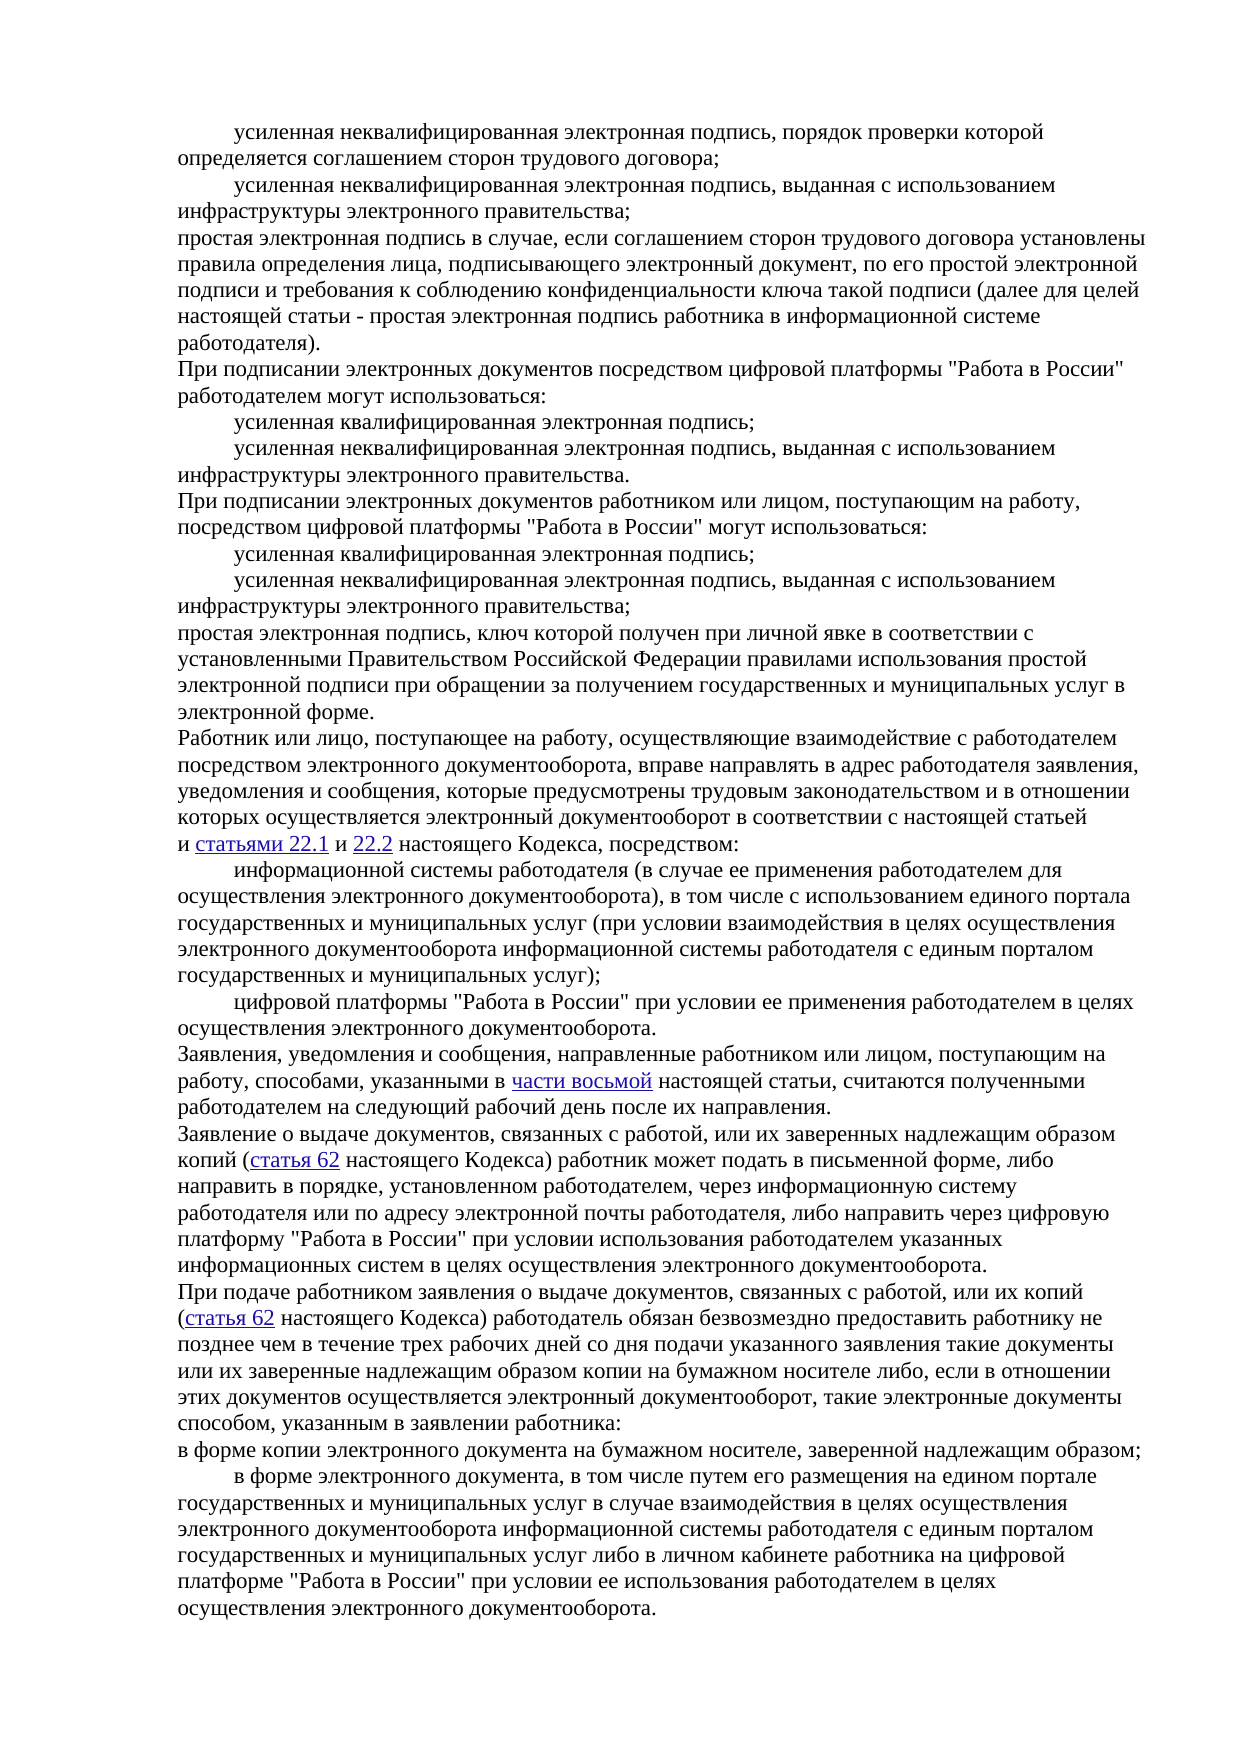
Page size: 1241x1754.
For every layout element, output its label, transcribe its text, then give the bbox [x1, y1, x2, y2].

text При подаче работником заявления о выдаче документов, связанных с работой, или их копий (статья 62 настоящего Кодекса) работодатель обязан безвозмездно предоставить работнику не позднее чем в течение трех рабочих дней со дня подачи указанного заявления такие документы или их заверенные надлежащим образом копии на бумажном носителе либо, если в отношении этих документов осуществляется электронный документооборот, такие электронные документы способом, указанным в заявлении работника: [177, 1278, 1152, 1436]
text Заявление о выдаче документов, связанных с работой, или их заверенных надлежащим образом копий (статья 62 настоящего Кодекса) работник может подать в письменной форме, либо направить в порядке, установленном работодателем, через информационную систему работодателя или по адресу электронной почты работодателя, либо направить через цифровую платформу "Работа в России" при условии использования работодателем указанных информационных систем в целях осуществления электронного документооборота. [177, 1119, 1152, 1278]
text усиленная квалифицированная электронная подпись; [177, 540, 1152, 566]
text усиленная неквалифицированная электронная подпись, выданная с использованием инфраструктуры электронного правительства. [177, 434, 1152, 487]
text в форме копии электронного документа на бумажном носителе, заверенной надлежащим образом; [177, 1436, 1152, 1462]
text Заявления, уведомления и сообщения, направленные работником или лицом, поступающим на работу, способами, указанными в части восьмой настоящей статьи, считаются полученными работодателем на следующий рабочий день после их направления. [177, 1041, 1152, 1119]
text При подписании электронных документов посредством цифровой платформы "Работа в России" работодателем могут использоваться: [177, 355, 1152, 408]
text При подписании электронных документов работником или лицом, поступающим на работу, посредством цифровой платформы "Работа в России" могут использоваться: [177, 487, 1152, 540]
text Работник или лицо, поступающее на работу, осуществляющие взаимодействие с работодателем посредством электронного документооборота, вправе направлять в адрес работодателя заявления, уведомления и сообщения, которые предусмотрены трудовым законодательством и в отношении которых осуществляется электронный документооборот в соответствии с настоящей статьей и статьями 22.1 и 22.2 настоящего Кодекса, посредством: [177, 724, 1152, 856]
text цифровой платформы "Работа в России" при условии ее применения работодателем в целях осуществления электронного документооборота. [177, 988, 1152, 1041]
text в форме электронного документа, в том числе путем его размещения на едином портале государственных и муниципальных услуг в случае взаимодействия в целях осуществления электронного документооборота информационной системы работодателя с единым порталом государственных и муниципальных услуг либо в личном кабинете работника на цифровой платформе "Работа в России" при условии ее использования работодателем в целях осуществления электронного документооборота. [177, 1462, 1152, 1620]
text простая электронная подпись, ключ которой получен при личной явке в соответствии с установленными Правительством Российской Федерации правилами использования простой электронной подписи при обращении за получением государственных и муниципальных услуг в электронной форме. [177, 619, 1152, 724]
text простая электронная подпись в случае, если соглашением сторон трудового договора установлены правила определения лица, подписывающего электронный документ, по его простой электронной подписи и требования к соблюдению конфиденциальности ключа такой подписи (далее для целей настоящей статьи - простая электронная подпись работника в информационной системе работодателя). [177, 223, 1152, 355]
text усиленная неквалифицированная электронная подпись, выданная с использованием инфраструктуры электронного правительства; [177, 171, 1152, 223]
text усиленная неквалифицированная электронная подпись, порядок проверки которой определяется соглашением сторон трудового договора; [177, 118, 1152, 171]
text усиленная неквалифицированная электронная подпись, выданная с использованием инфраструктуры электронного правительства; [177, 566, 1152, 619]
text информационной системы работодателя (в случае ее применения работодателем для осуществления электронного документооборота), в том числе с использованием единого портала государственных и муниципальных услуг (при условии взаимодействия в целях осуществления электронного документооборота информационной системы работодателя с единым порталом государственных и муниципальных услуг); [177, 856, 1152, 988]
text усиленная квалифицированная электронная подпись; [177, 408, 1152, 434]
